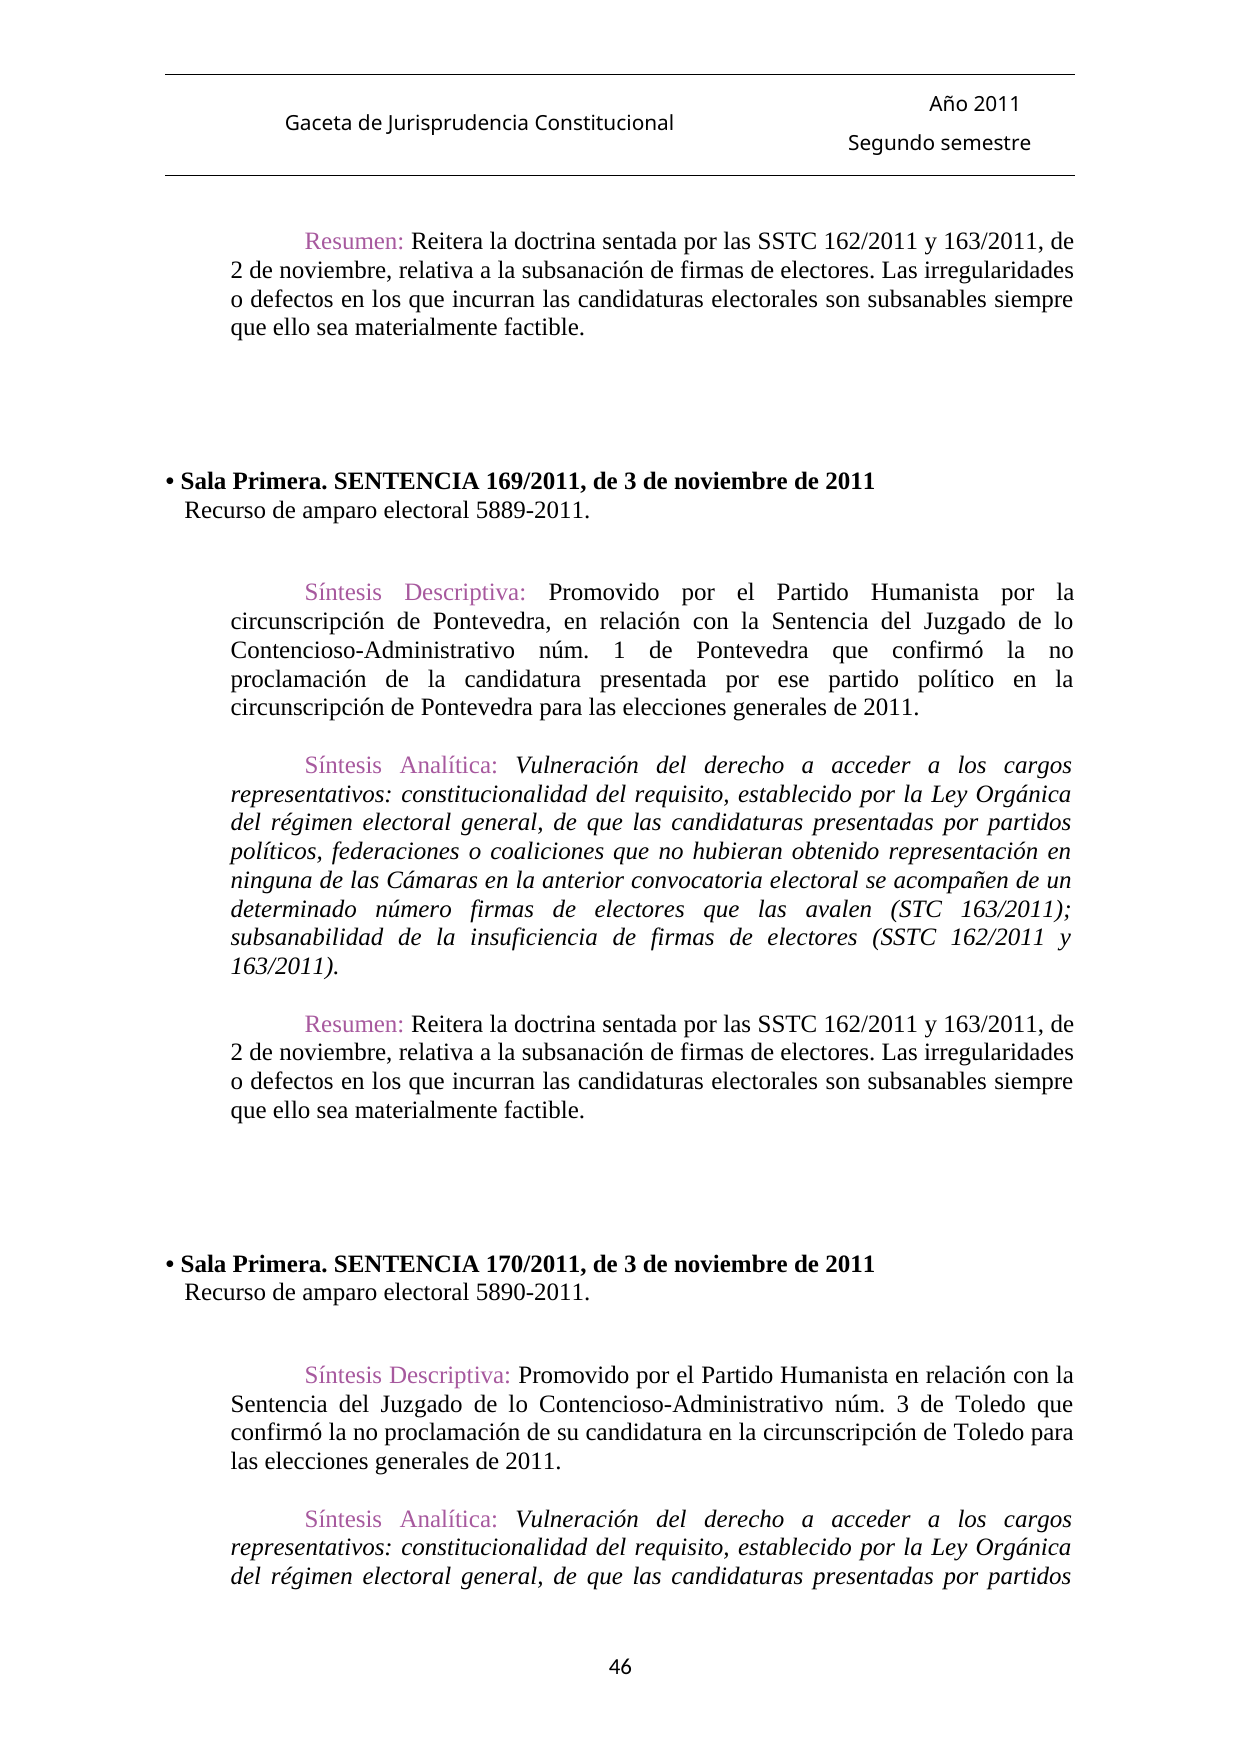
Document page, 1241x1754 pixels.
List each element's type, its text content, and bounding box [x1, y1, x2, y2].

text Síntesis Descriptiva: Promovido por el Partido Humanista por la circunscripción de Pontevedra, en relación con la Sentencia del Juzgado de lo Contencioso-Administrativo núm. 1 de Pontevedra que confirmó la no proclamación de la candidatura presentada por ese partido político en la circunscripción de Pontevedra para las elecciones generales de 2011. [230, 577, 1075, 721]
text Resumen: Reitera la doctrina sentada por las SSTC 162/2011 y 163/2011, de 2 de noviembre, relativa a la subsanación de firmas de electores. Las irregularidades o defectos en los que incurran las candidaturas electorales son subsanables siempre que ello sea materialmente factible. [230, 226, 1075, 341]
text • Sala Primera. SENTENCIA 169/2011, de 3 de noviembre de 2011 [165, 466, 1075, 495]
text • Sala Primera. SENTENCIA 170/2011, de 3 de noviembre de 2011 [165, 1249, 1075, 1277]
text Recurso de amparo electoral 5889-2011. [165, 495, 1075, 524]
text Resumen: Reitera la doctrina sentada por las SSTC 162/2011 y 163/2011, de 2 de noviembre, relativa a la subsanación de firmas de electores. Las irregularidades o defectos en los que incurran las candidaturas electorales son subsanables siempre que ello sea materialmente factible. [230, 1009, 1075, 1124]
text Síntesis Descriptiva: Promovido por el Partido Humanista en relación con la Sentencia del Juzgado de lo Contencioso-Administrativo núm. 3 de Toledo que confirmó la no proclamación de su candidatura en la circunscripción de Toledo para las elecciones generales de 2011. [230, 1360, 1075, 1475]
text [230, 1504, 1075, 1590]
text Recurso de amparo electoral 5890-2011. [165, 1277, 1075, 1306]
